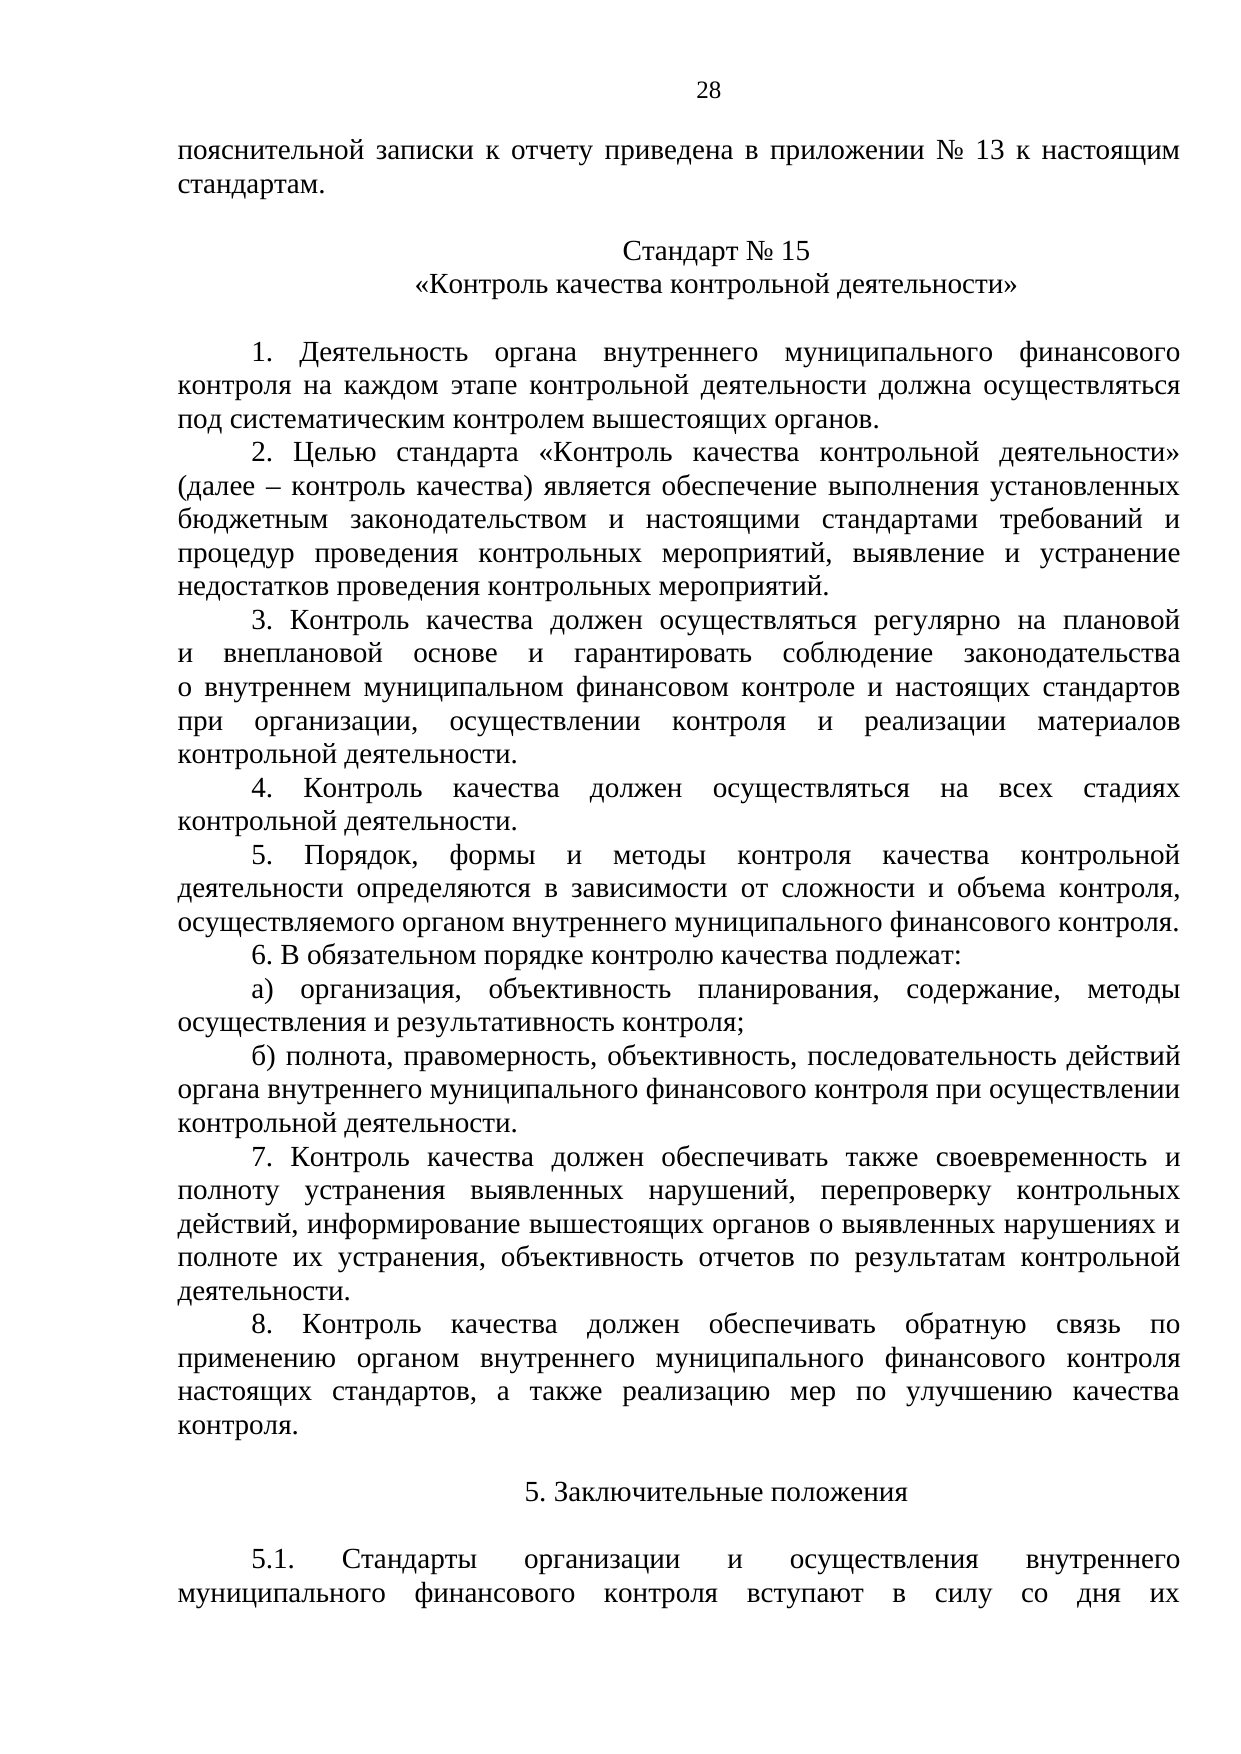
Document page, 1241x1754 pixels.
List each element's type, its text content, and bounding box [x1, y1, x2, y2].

text 2. Целью стандарта «Контроль качества контрольной деятельности» (далее – контроль качества) является обеспечение выполнения установленных бюджетным законодательством и настоящими стандартами требований и процедур проведения контрольных мероприятий, выявление и устранение недостатков проведения контрольных мероприятий. [177, 434, 1181, 602]
text 6. В обязательном порядке контролю качества подлежат: [177, 937, 1181, 971]
text Стандарт № 15 [177, 233, 1181, 267]
text 1. Деятельность органа внутреннего муниципального финансового контроля на каждом этапе контрольной деятельности должна осуществляться под систематическим контролем вышестоящих органов. [177, 334, 1181, 434]
text б) полнота, правомерность, объективность, последовательность действий органа внутреннего муниципального финансового контроля при осуществлении контрольной деятельности. [177, 1038, 1181, 1139]
text 5. Порядок, формы и методы контроля качества контрольной деятельности определяются в зависимости от сложности и объема контроля, осуществляемого органом внутреннего муниципального финансового контроля. [177, 837, 1181, 937]
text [177, 132, 1181, 199]
text 5. Заключительные положения [177, 1474, 1181, 1508]
text 8. Контроль качества должен обеспечивать обратную связь по применению органом внутреннего муниципального финансового контроля настоящих стандартов, а также реализацию мер по улучшению качества контроля. [177, 1306, 1181, 1441]
text 3. Контроль качества должен осуществляться регулярно на плановой и внеплановой основе и гарантировать соблюдение законодательства о внутреннем муниципальном финансовом контроле и настоящих стандартов при организации, осуществлении контроля и реализации материалов контрольной деятельности. [177, 602, 1181, 770]
text «Контроль качества контрольной деятельности» [177, 267, 1181, 300]
text 7. Контроль качества должен обеспечивать также своевременность и полноту устранения выявленных нарушений, перепроверку контрольных действий, информирование вышестоящих органов о выявленных нарушениях и полноте их устранения, объективность отчетов по результатам контрольной деятельности. [177, 1139, 1181, 1306]
text 4. Контроль качества должен осуществляться на всех стадиях контрольной деятельности. [177, 770, 1181, 837]
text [177, 1541, 1181, 1608]
text а) организация, объективность планирования, содержание, методы осуществления и результативность контроля; [177, 971, 1181, 1038]
